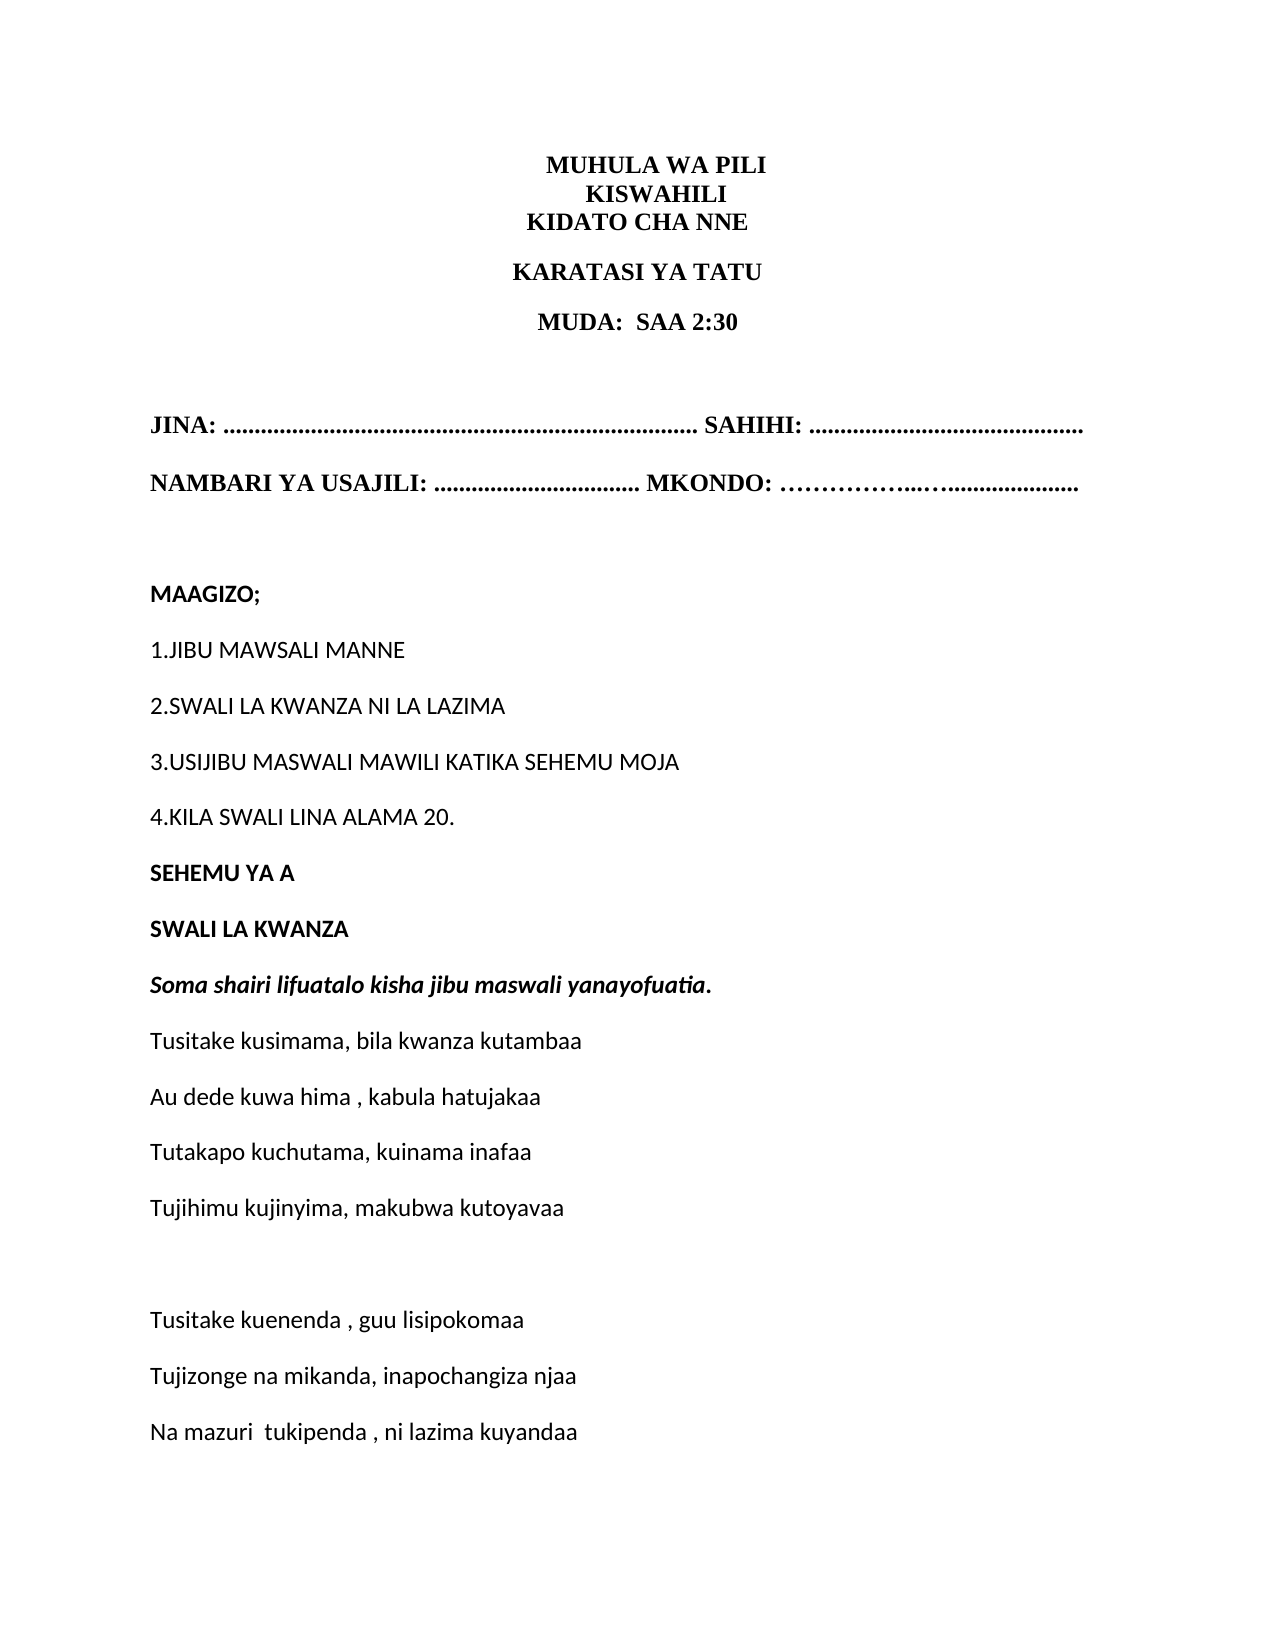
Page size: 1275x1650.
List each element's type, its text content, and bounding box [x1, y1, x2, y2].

text Tujizonge na mikanda, inapochangiza njaa [150, 1360, 1125, 1390]
text MUHULA WA PILI [187, 150, 1125, 179]
text KIDATO CHA NNE [150, 207, 1125, 236]
text NAMBARI YA USAJILI: ................................. MKONDO: ……………...…..................... [150, 468, 1125, 496]
text Tusitake kusimama, bila kwanza kutambaa [150, 1025, 1125, 1055]
text KARATASI YA TATU [150, 257, 1125, 286]
text Au dede kuwa hima , kabula hatujakaa [150, 1081, 1125, 1111]
text Soma shairi lifuatalo kisha jibu maswali yanayofuatia. [150, 969, 1125, 999]
text 4.KILA SWALI LINA ALAMA 20. [150, 801, 1125, 832]
text Na mazuri tukipenda , ni lazima kuyandaa [150, 1416, 1125, 1446]
text MUDA: SAA 2:30 [150, 307, 1125, 335]
text 1.JIBU MAWSALI MANNE [150, 634, 1125, 664]
text Tusitake kuenenda , guu lisipokomaa [150, 1304, 1125, 1334]
text 2.SWALI LA KWANZA NI LA LAZIMA [150, 690, 1125, 720]
text JINA: ............................................................................ SAHIHI: ............................................ [150, 410, 1125, 439]
text 3.USIJIBU MASWALI MAWILI KATIKA SEHEMU MOJA [150, 746, 1125, 776]
text Tujihimu kujinyima, makubwa kutoyavaa [150, 1192, 1125, 1223]
text Tutakapo kuchutama, kuinama inafaa [150, 1136, 1125, 1167]
text SWALI LA KWANZA [150, 913, 1125, 944]
text KISWAHILI [187, 179, 1125, 207]
text SEHEMU YA A [150, 857, 1125, 888]
text MAAGIZO; [150, 578, 1125, 609]
